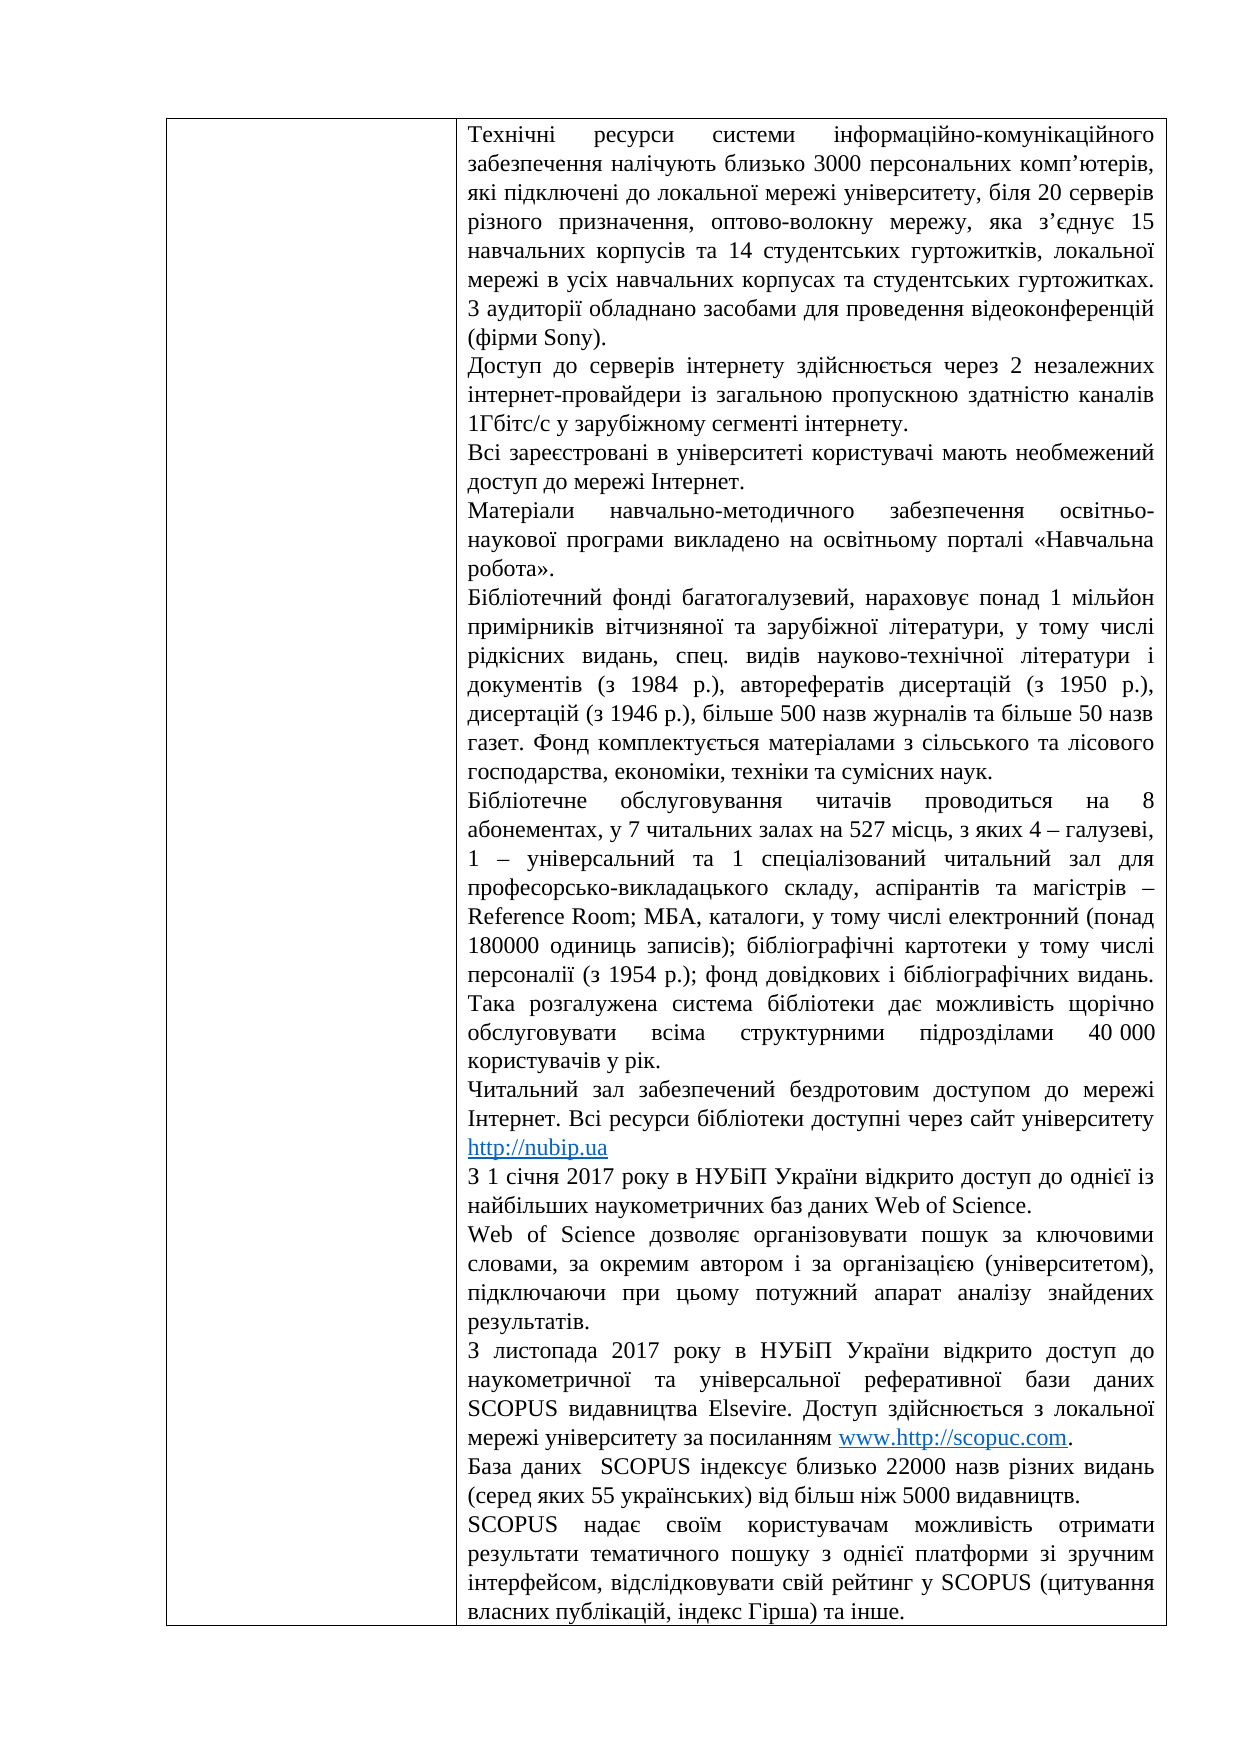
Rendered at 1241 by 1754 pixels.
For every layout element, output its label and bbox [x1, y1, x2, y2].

table_cell [457, 119, 1166, 1625]
table_cell [167, 119, 456, 1625]
